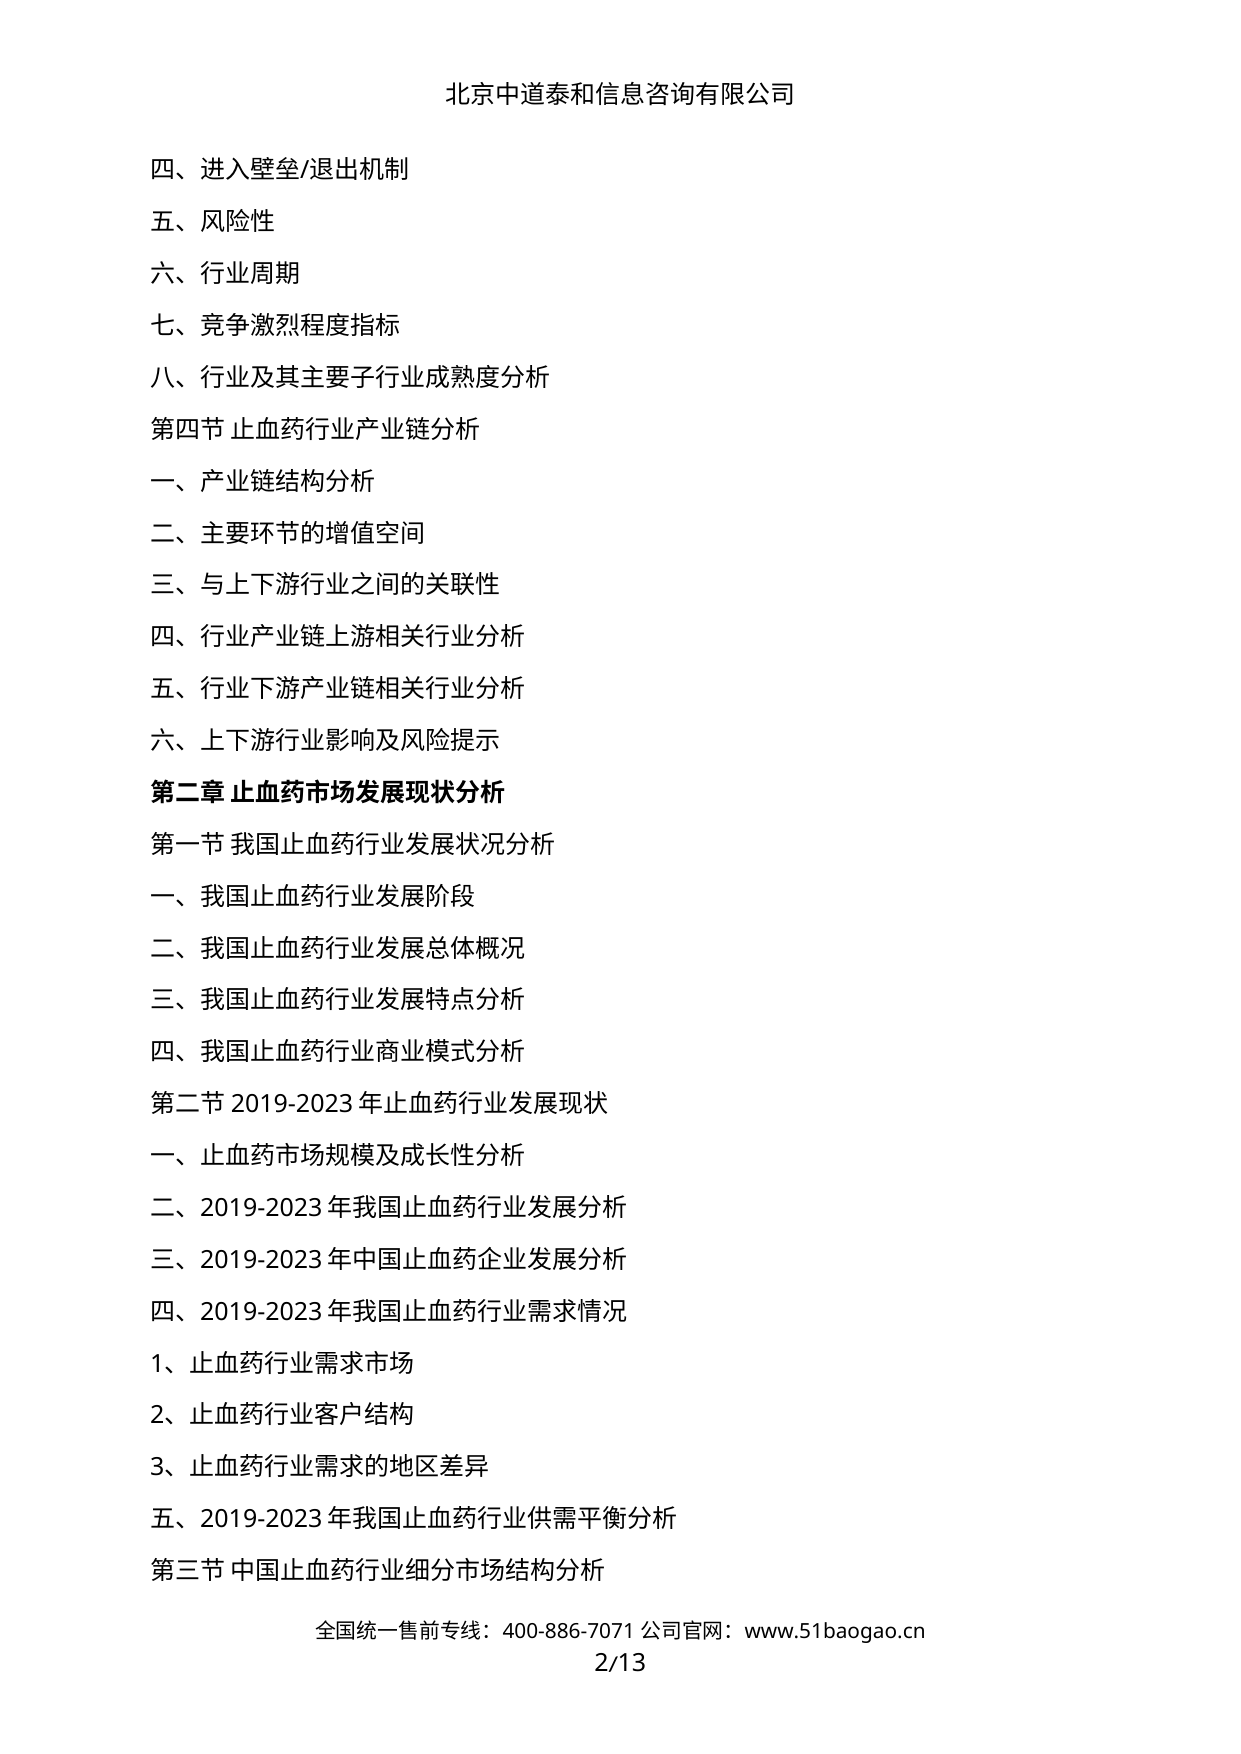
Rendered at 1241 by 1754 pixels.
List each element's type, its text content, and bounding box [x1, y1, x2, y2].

text 一、产业链结构分析 [150, 461, 1090, 497]
text 四、进入壁垒/退出机制 [150, 150, 1090, 186]
text 四、2019-2023年我国止血药行业需求情况 [150, 1291, 1090, 1327]
text 五、风险性 [150, 202, 1090, 238]
text 三、我国止血药行业发展特点分析 [150, 980, 1090, 1016]
text 二、我国止血药行业发展总体概况 [150, 928, 1090, 964]
text 第二节 2019-2023年止血药行业发展现状 [150, 1084, 1090, 1120]
text 五、2019-2023年我国止血药行业供需平衡分析 [150, 1499, 1090, 1535]
text 三、与上下游行业之间的关联性 [150, 565, 1090, 601]
text 六、行业周期 [150, 254, 1090, 290]
text 四、我国止血药行业商业模式分析 [150, 1032, 1090, 1068]
text 1、止血药行业需求市场 [150, 1343, 1090, 1379]
text 三、2019-2023年中国止血药企业发展分析 [150, 1239, 1090, 1276]
text 第一节 我国止血药行业发展状况分析 [150, 824, 1090, 861]
text 一、止血药市场规模及成长性分析 [150, 1136, 1090, 1172]
text 第三节 中国止血药行业细分市场结构分析 [150, 1551, 1090, 1587]
text 二、主要环节的增值空间 [150, 513, 1090, 549]
text 七、竞争激烈程度指标 [150, 306, 1090, 342]
text 八、行业及其主要子行业成熟度分析 [150, 357, 1090, 394]
text 3、止血药行业需求的地区差异 [150, 1447, 1090, 1483]
text 第四节 止血药行业产业链分析 [150, 409, 1090, 446]
text 六、上下游行业影响及风险提示 [150, 721, 1090, 757]
text 第二章 止血药市场发展现状分析 [150, 772, 1090, 809]
text 四、行业产业链上游相关行业分析 [150, 617, 1090, 653]
text 二、2019-2023年我国止血药行业发展分析 [150, 1187, 1090, 1224]
text 一、我国止血药行业发展阶段 [150, 876, 1090, 912]
text 2、止血药行业客户结构 [150, 1395, 1090, 1431]
text 五、行业下游产业链相关行业分析 [150, 669, 1090, 705]
